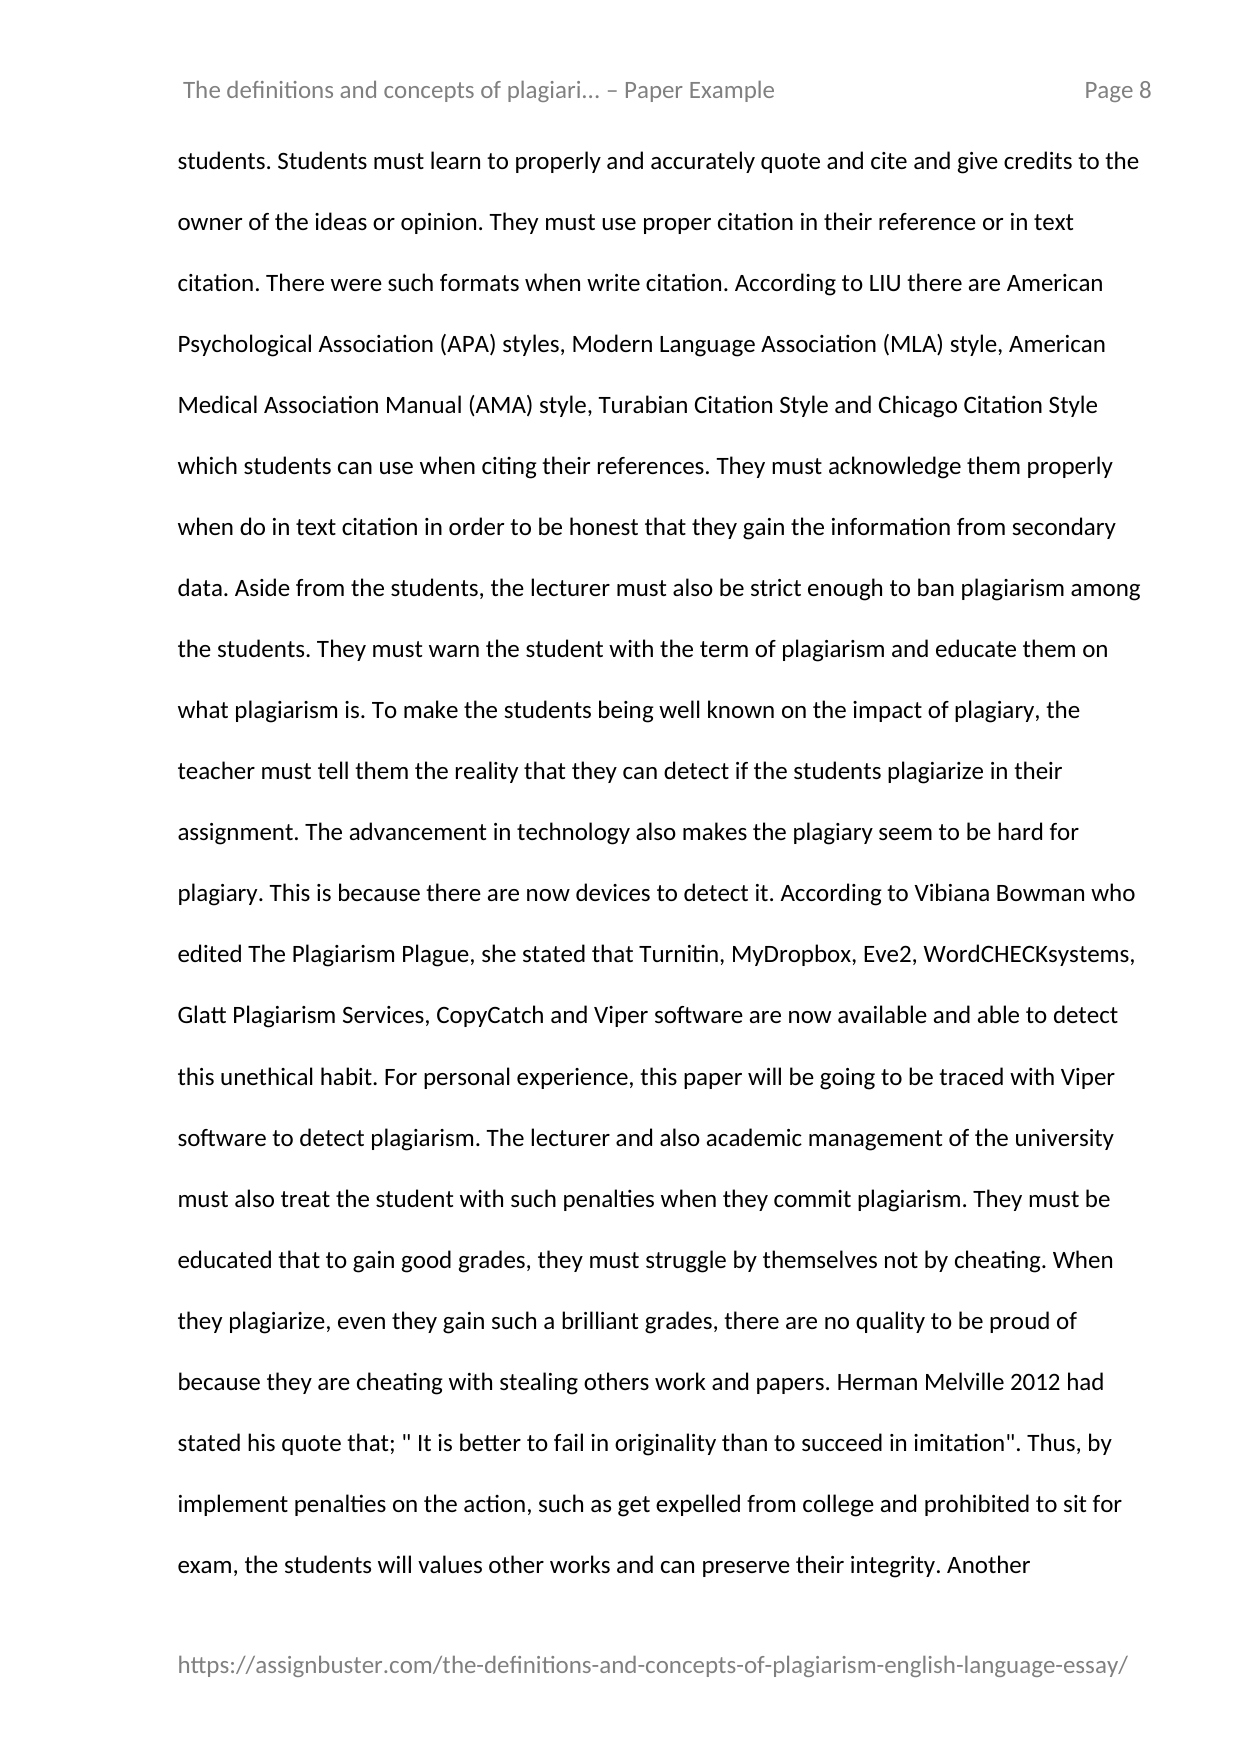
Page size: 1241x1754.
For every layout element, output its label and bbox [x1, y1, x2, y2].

text [177, 145, 1152, 1579]
